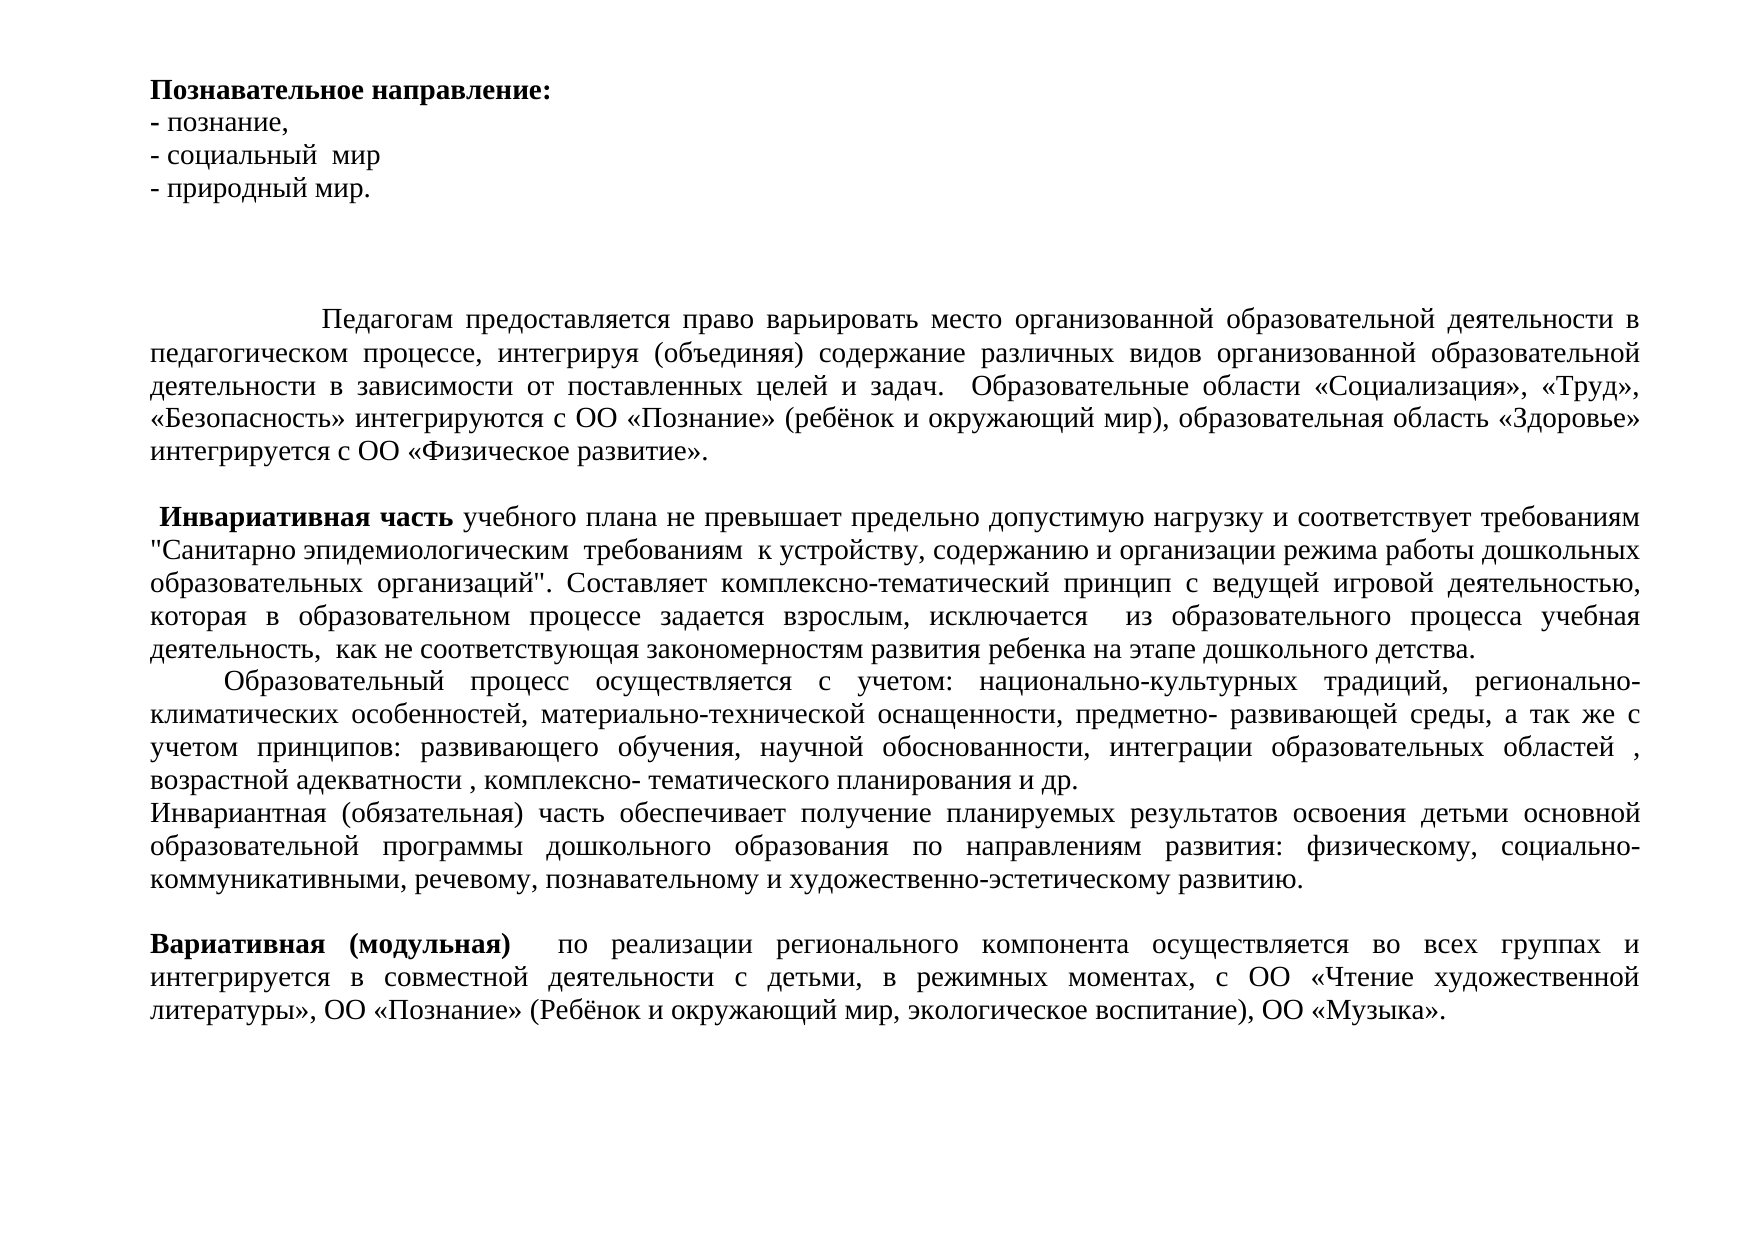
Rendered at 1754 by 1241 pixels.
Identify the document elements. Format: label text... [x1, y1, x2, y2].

text Образовательный процесс осуществляется с учетом: национально-культурных традиций, регионально-климатических особенностей, материально-технической оснащенности, предметно- развивающей среды, а так же с учетом принципов: развивающего обучения, научной обоснованности, интеграции образовательных областей , возрастной адекватности , комплексно- тематического планирования и др. [150, 664, 1642, 796]
text - природный мир. [150, 171, 1642, 204]
text Педагогам предоставляется право варьировать место организованной образовательной деятельности в педагогическом процессе, интегрируя (объединяя) содержание различных видов организованной образовательной деятельности в зависимости от поставленных целей и задач. Образовательные области «Социализация», «Труд», «Безопасность» интегрируются с ОО «Познание» (ребёнок и окружающий мир), образовательная область «Здоровье» интегрируется с ОО «Физическое развитие». [150, 302, 1642, 467]
text - познание, [150, 106, 1642, 138]
text - социальный мир [150, 138, 1642, 171]
text Инвариантная (обязательная) часть обеспечивает получение планируемых результатов освоения детьми основной образовательной программы дошкольного образования по направлениям развития: физическому, социально- коммуникативными, речевому, познавательному и художественно-эстетическому развитию. [150, 796, 1642, 894]
text Вариативная (модульная) по реализации регионального компонента осуществляется во всех группах и интегрируется в совместной деятельности с детьми, в режимных моментах, с ОО «Чтение художественной литературы», ОО «Познание» (Ребёнок и окружающий мир, экологическое воспитание), ОО «Музыка». [150, 927, 1642, 1026]
text Инвариативная часть учебного плана не превышает предельно допустимую нагрузку и соответствует требованиям "Санитарно эпидемиологическим требованиям к устройству, содержанию и организации режима работы дошкольных образовательных организаций". Составляет комплексно-тематический принцип с ведущей игровой деятельностью, которая в образовательном процессе задается взрослым, исключается из образовательного процесса учебная деятельность, как не соответствующая закономерностям развития ребенка на этапе дошкольного детства. [150, 500, 1642, 664]
text Познавательное направление: [150, 73, 1642, 106]
